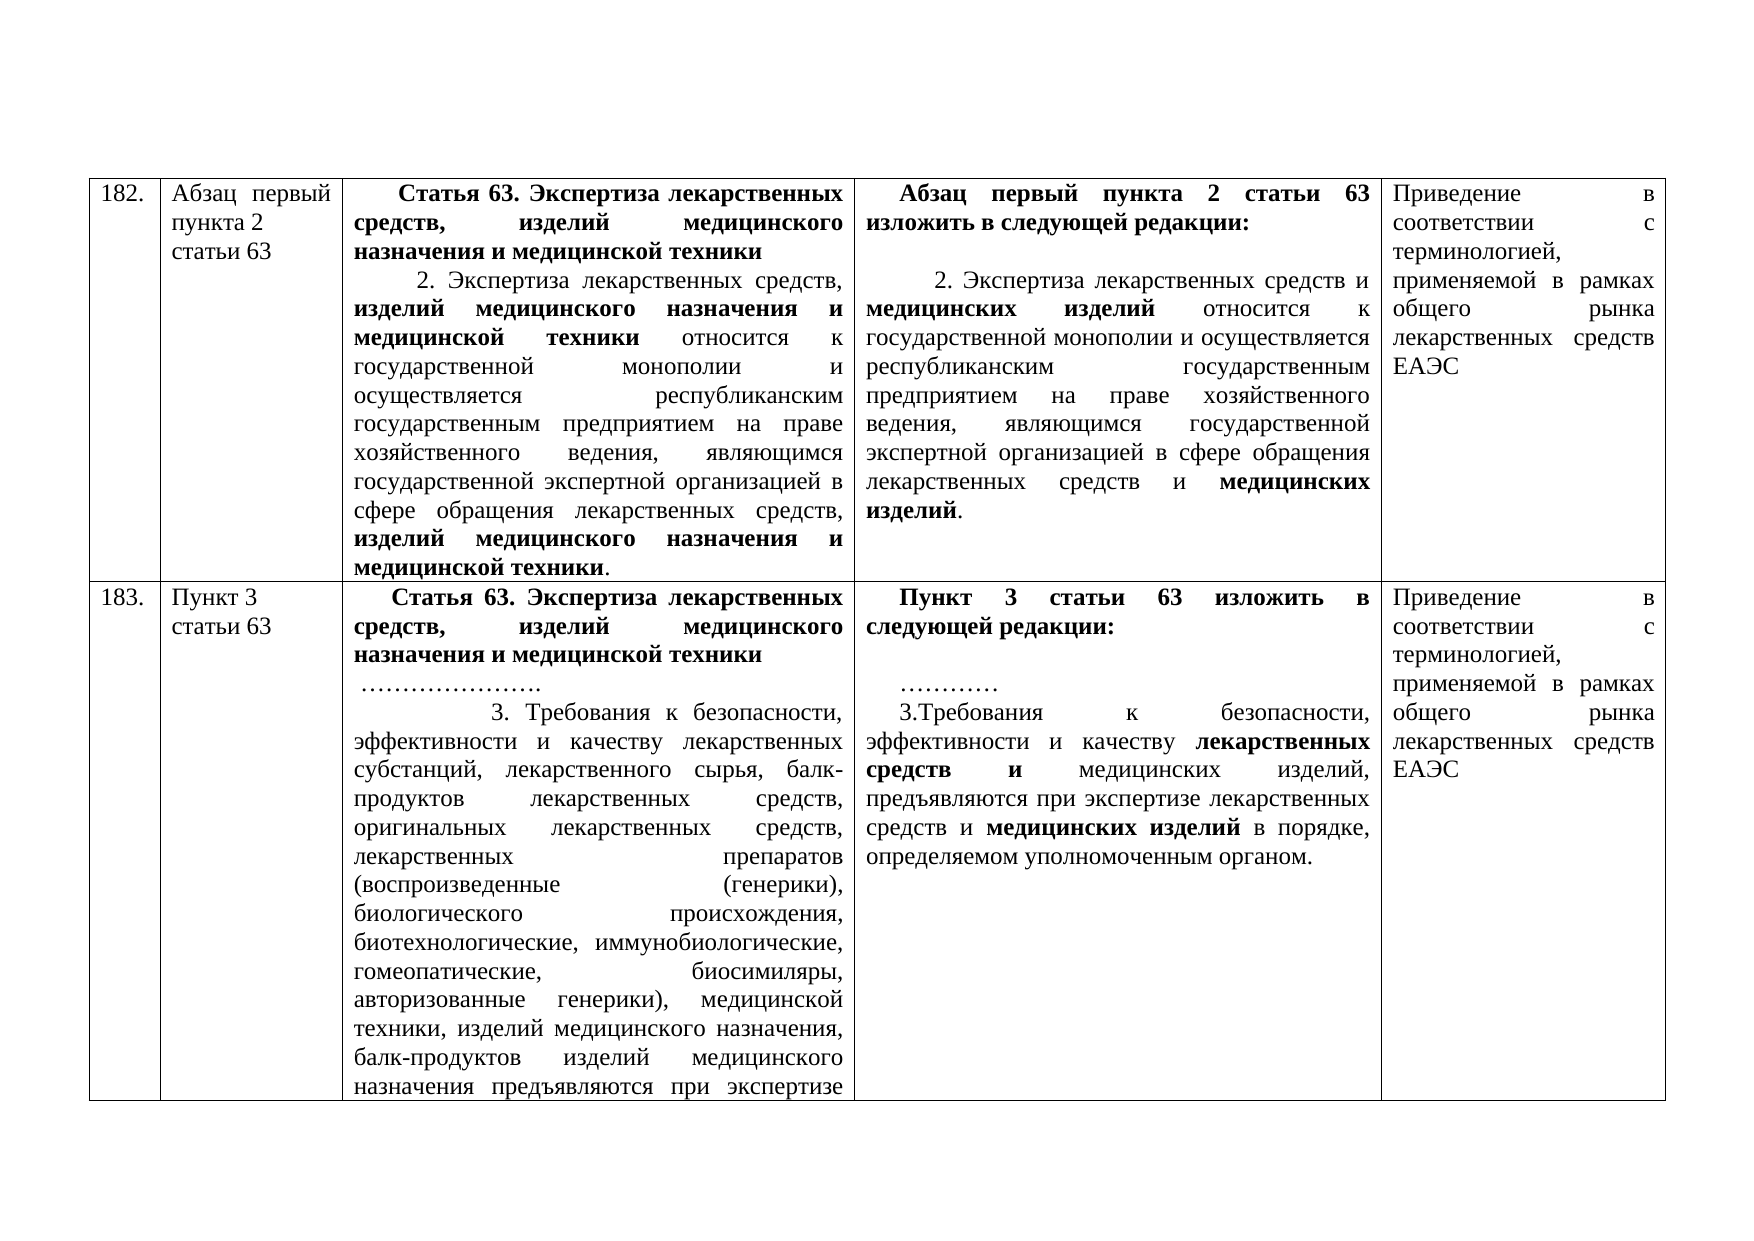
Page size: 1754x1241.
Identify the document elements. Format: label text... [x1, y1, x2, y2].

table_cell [343, 582, 854, 1099]
table_cell Статья 63. Экспертиза лекарственных средств, изделий медицинского назначения и медицинской техники 2. Экспертиза лекарственных средств, изделий медицинского назначения и медицинской техники относится к государственной монополии и осуществляется республиканским государственным предприятием на праве хозяйственного ведения, являющимся государственной экспертной организацией в сфере обращения лекарственных средств, изделий медицинского назначения и медицинской техники. [343, 179, 854, 581]
table_cell Абзац первый пункта 2 статьи 63 [161, 179, 342, 581]
table_cell Приведение в соответствии с терминологией, применяемой в рамках общего рынка лекарственных средств ЕАЭС [1382, 179, 1665, 581]
table_cell Абзац первый пункта 2 статьи 63 изложить в следующей редакции: 2. Экспертиза лекарственных средств и медицинских изделий относится к государственной монополии и осуществляется республиканским государственным предприятием на праве хозяйственного ведения, являющимся государственной экспертной организацией в сфере обращения лекарственных средств и медицинских изделий. [855, 179, 1381, 581]
table_cell 183. [90, 582, 160, 1099]
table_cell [1382, 582, 1665, 1099]
table_cell 182. [90, 179, 160, 581]
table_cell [855, 582, 1381, 1099]
table_cell Пункт 3 статьи 63 [161, 582, 342, 1099]
